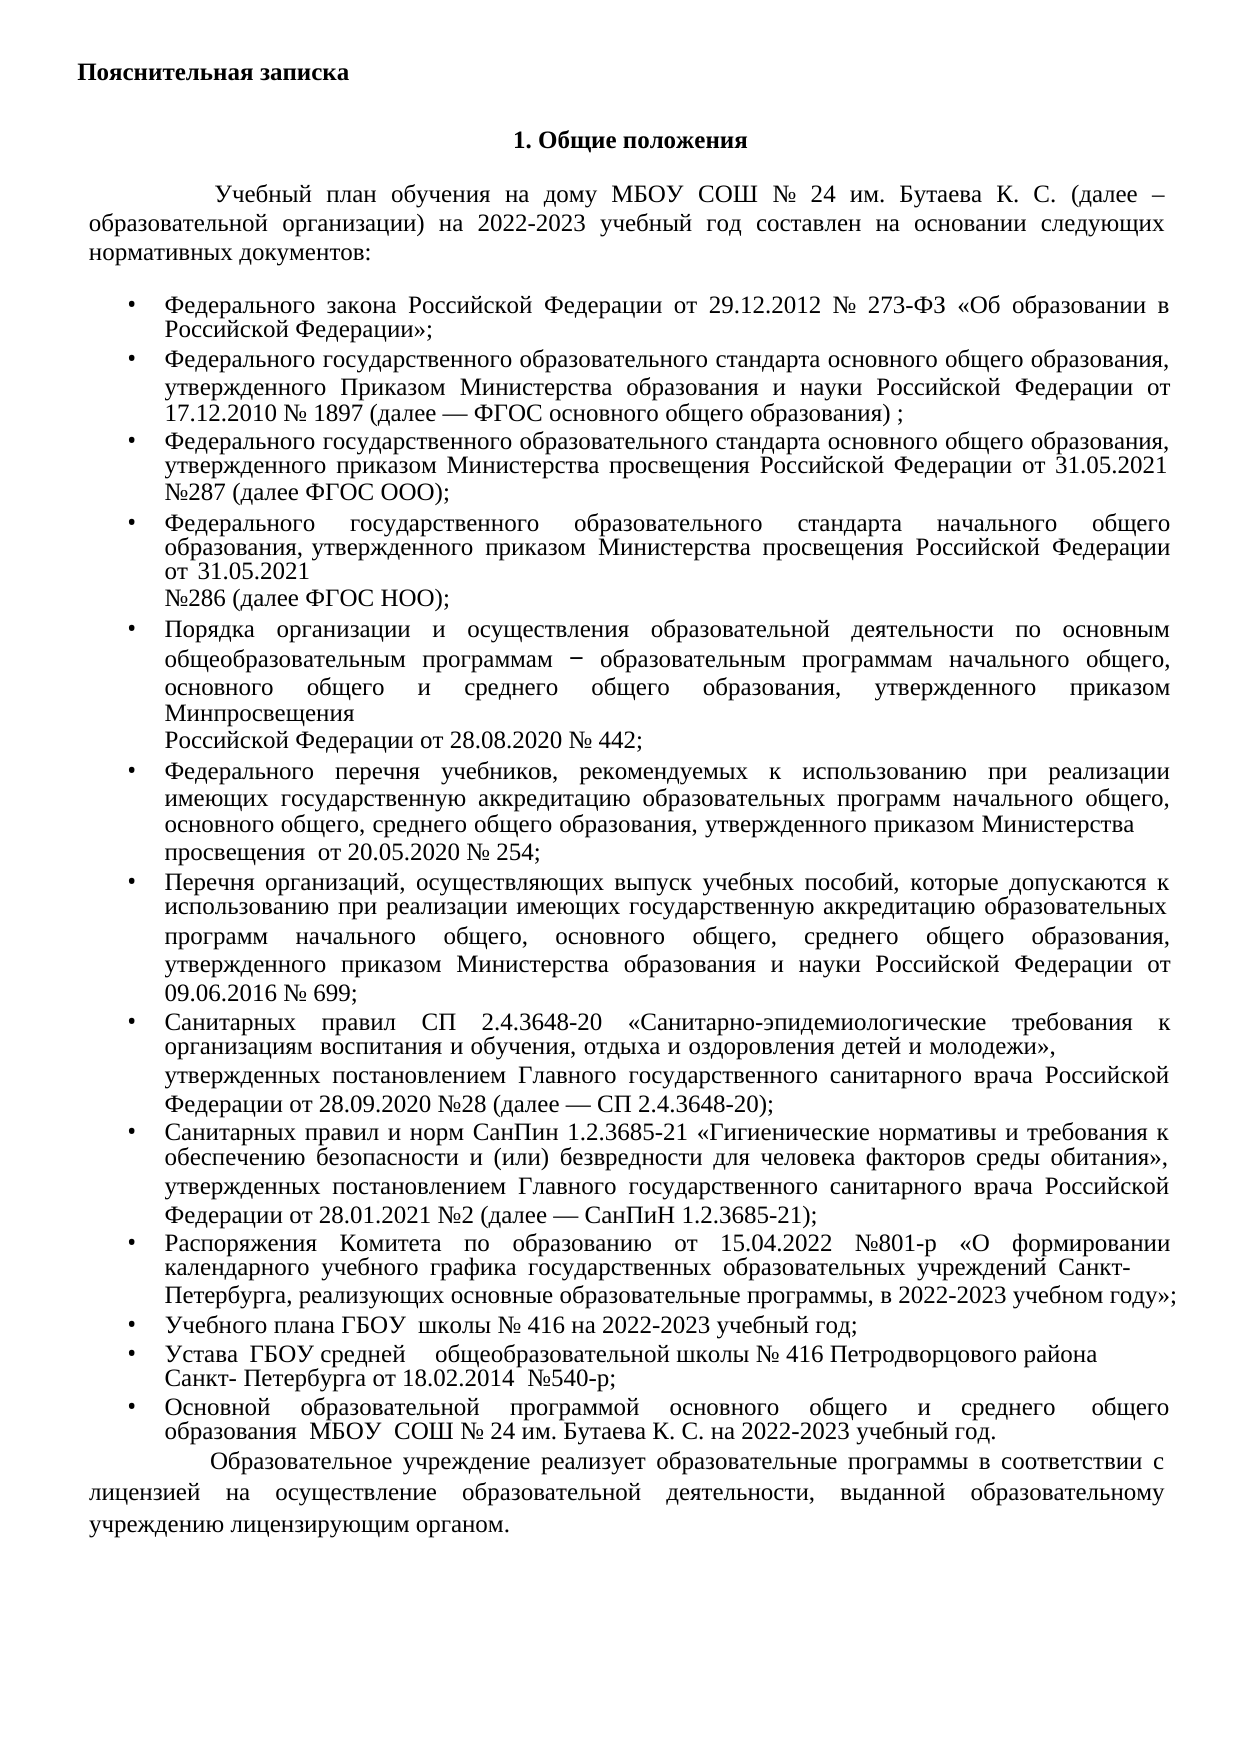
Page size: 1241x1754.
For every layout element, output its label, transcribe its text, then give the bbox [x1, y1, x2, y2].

text №286 (далее ФГОС НОО); [164, 586, 1194, 612]
text Петербурга, реализующих основные образовательные программы, в 2022-2023 учебном году»; [164, 1282, 1194, 1308]
list Образовательное учреждение реализует образовательные программы в соответствии с лицензией на осуществление образовательной деятельности, выданной образовательному учреждению лицензирующим органом. [89, 1446, 1165, 1538]
text программ начального общего, основного общего, среднего общего образования, утвержденного приказом Министерства образования и науки Российской Федерации от 09.06.2016 № 699; [164, 921, 1170, 1007]
list Санитарных правил и норм СанПин 1.2.3685-21 «Гигиенические нормативы и требования к обеспечению безопасности и (или) безвредности для человека факторов среды обитания», [127, 1118, 1170, 1170]
list Санитарных правил СП 2.4.3648-20 «Санитарно-эпидемиологические требования к организациям воспитания и обучения, отдыха и оздоровления детей и молодежи», [127, 1007, 1170, 1059]
text утвержденных постановлением Главного государственного санитарного врача Российской Федерации от 28.01.2021 №2 (далее — СанПиН 1.2.3685-21); [164, 1171, 1170, 1228]
list Учебный план обучения на дому МБОУ СОШ № 24 им. Бутаева К. С. (далее – образовательной организации) на 2022-2023 учебный год составлен на основании следующих нормативных документов: [89, 179, 1164, 266]
text просвещения от 20.05.2020 № 254; [164, 839, 1194, 866]
list Устава ГБОУ средней общеобразовательной школы № 416 Петродворцового района Санкт- Петербурга от 18.02.2014 №540-р; [127, 1340, 1170, 1392]
text Пояснительная записка [77, 57, 1030, 86]
text утвержденных постановлением Главного государственного санитарного врача Российской Федерации от 28.09.2020 №28 (далее — СП 2.4.3648-20); [164, 1060, 1170, 1118]
list Федерального перечня учебников, рекомендуемых к использованию при реализации имеющих государственную аккредитацию образовательных программ начального общего, основного общего, среднего общего образования, утвержденного приказом Министерства [127, 755, 1170, 838]
list Основной образовательной программой основного общего и среднего общего образования МБОУ СОШ № 24 им. Бутаева К. С. на 2022-2023 учебный год. [127, 1393, 1170, 1445]
list Федерального государственного образовательного стандарта основного общего образования, утвержденного Приказом Министерства образования и науки Российской Федерации от 17.12.2010 № 1897 (далее — ФГОС основного общего образования) ; [127, 343, 1170, 427]
text №287 (далее ФГОС ООО); [164, 479, 1194, 506]
list Перечня организаций, осуществляющих выпуск учебных пособий, которые допускаются к использованию при реализации имеющих государственную аккредитацию образовательных [127, 868, 1170, 920]
list Учебного плана ГБОУ школы № 416 на 2022-2023 учебный год; [127, 1308, 1194, 1340]
text Российской Федерации от 28.08.2020 № 442; [164, 728, 1194, 754]
list Распоряжения Комитета по образованию от 15.04.2022 №801-р «О формировании календарного учебного графика государственных образовательных учреждений Санкт- [127, 1229, 1170, 1281]
list Федерального государственного образовательного стандарта основного общего образования, утвержденного приказом Министерства просвещения Российской Федерации от 31.05.2021 [127, 427, 1170, 479]
list Федерального закона Российской Федерации от 29.12.2012 № 273-ФЗ «Об образовании в Российской Федерации»; [127, 291, 1170, 343]
text 1. Общие положения [513, 126, 1194, 154]
list Федерального государственного образовательного стандарта начального общего образования, утвержденного приказом Министерства просвещения Российской Федерации от 31.05.2021 [127, 509, 1170, 585]
list Порядка организации и осуществления образовательной деятельности по основным общеобразовательным программам ‒ образовательным программам начального общего, основного общего и среднего общего образования, утвержденного приказом Минпросвещения [127, 613, 1170, 727]
